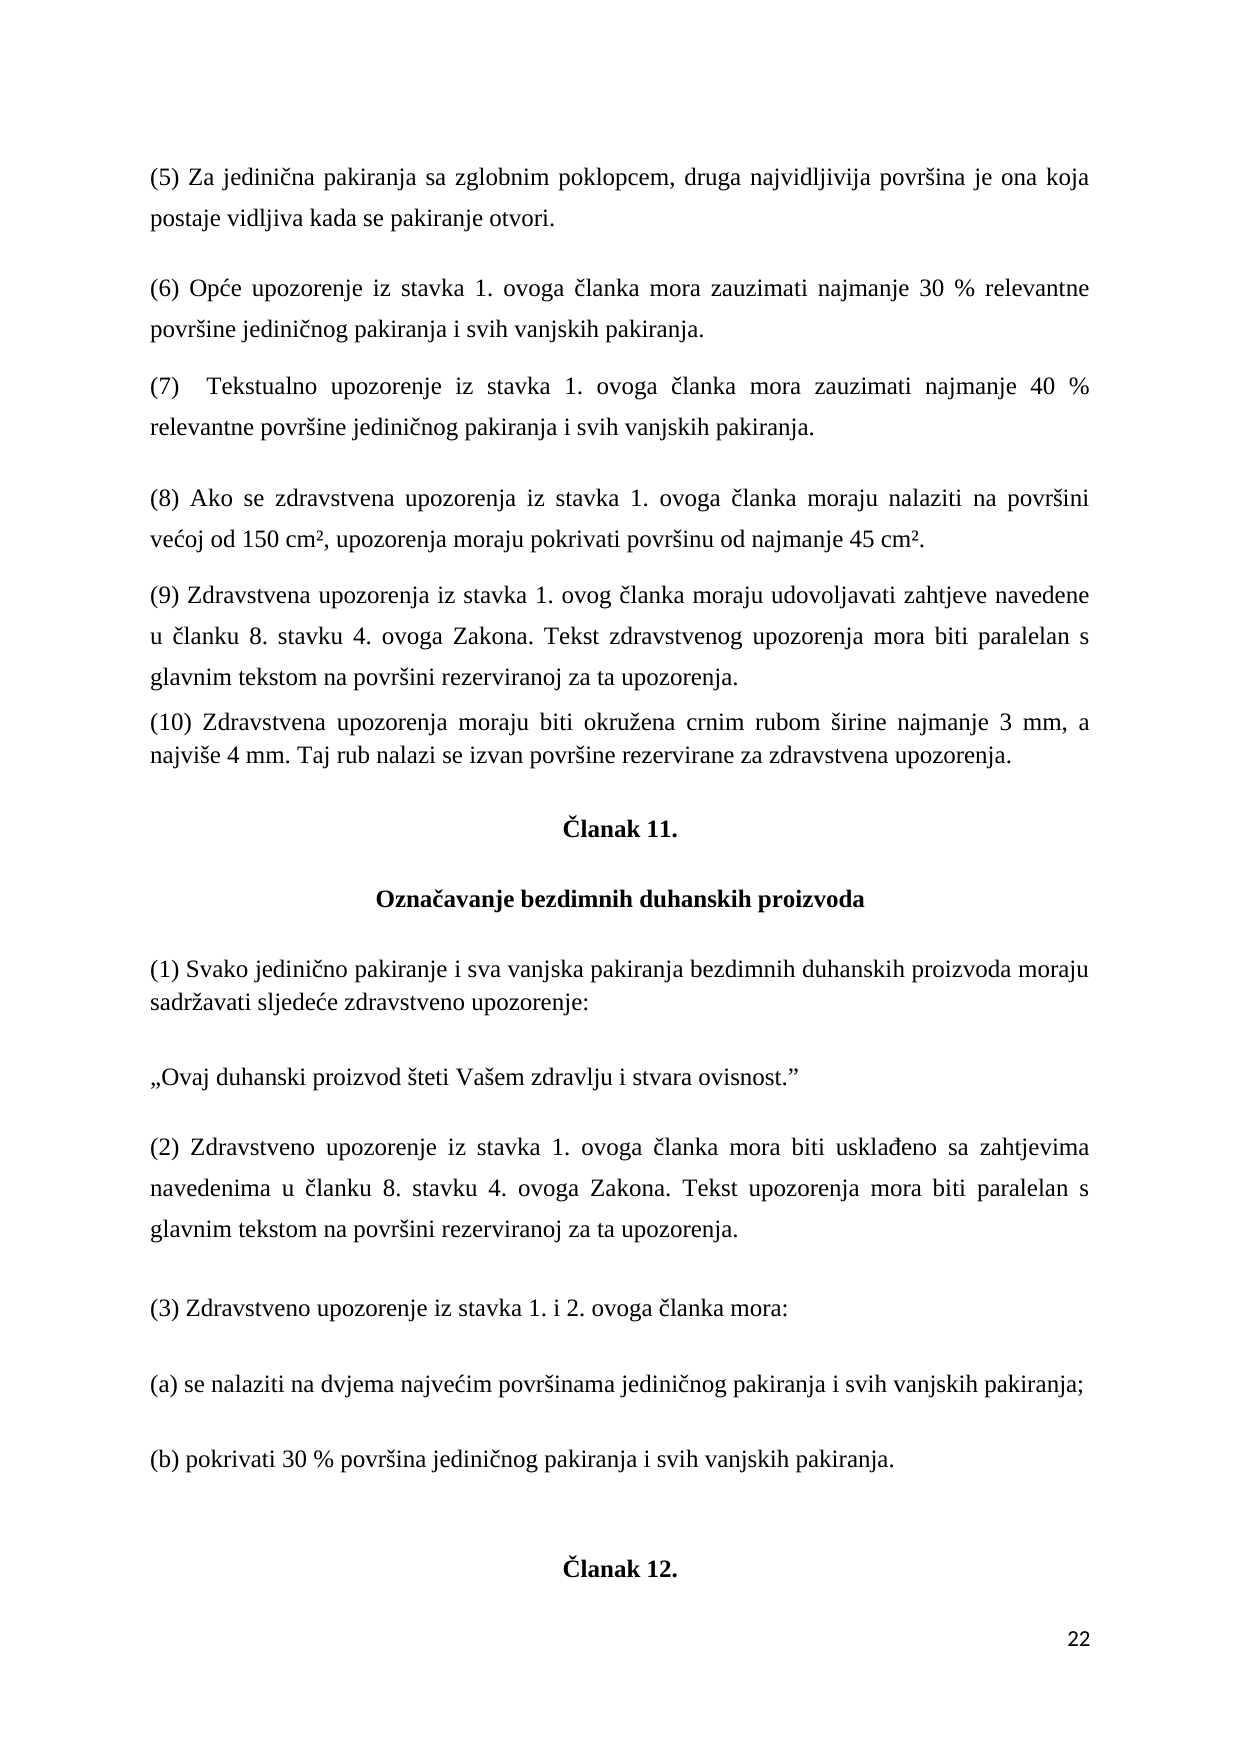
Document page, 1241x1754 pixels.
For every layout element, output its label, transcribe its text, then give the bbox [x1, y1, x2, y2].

text „Ovaj duhanski proizvod šteti Vašem zdravlju i stvara ovisnost.” [150, 1062, 1090, 1090]
text (1) Svako jedinično pakiranje i sva vanjska pakiranja bezdimnih duhanskih proizvoda moraju sadržavati sljedeće zdravstveno upozorenje: [150, 954, 1090, 1016]
text (10) Zdravstvena upozorenja moraju biti okružena crnim rubom širine najmanje 3 mm, a najviše 4 mm. Taj rub nalazi se izvan površine rezervirane za zdravstvena upozorenja. [150, 707, 1090, 769]
text (b) pokrivati 30 % površina jediničnog pakiranja i svih vanjskih pakiranja. [150, 1444, 1090, 1473]
text (6) Opće upozorenje iz stavka 1. ovoga članka mora zauzimati najmanje 30 % relevantne površine jediničnog pakiranja i svih vanjskih pakiranja. [150, 261, 1090, 343]
text Članak 12. [150, 1542, 1090, 1583]
text Označavanje bezdimnih duhanskih proizvoda [150, 884, 1090, 913]
text (5) Za jedinična pakiranja sa zglobnim poklopcem, druga najvidljivija površina je ona koja postaje vidljiva kada se pakiranje otvori. [150, 150, 1090, 232]
text (3) Zdravstveno upozorenje iz stavka 1. i 2. ovoga članka mora: [150, 1293, 1090, 1322]
text Članak 11. [150, 814, 1090, 843]
text (9) Zdravstvena upozorenja iz stavka 1. ovog članka moraju udovoljavati zahtjeve navedene u članku 8. stavku 4. ovoga Zakona. Tekst zdravstvenog upozorenja mora biti paralelan s glavnim tekstom na površini rezerviranoj za ta upozorenja. [150, 568, 1090, 691]
text (7) Tekstualno upozorenje iz stavka 1. ovoga članka mora zauzimati najmanje 40 % relevantne površine jediničnog pakiranja i svih vanjskih pakiranja. [150, 359, 1090, 441]
text (2) Zdravstveno upozorenje iz stavka 1. ovoga članka mora biti usklađeno sa zahtjevima navedenima u članku 8. stavku 4. ovoga Zakona. Tekst upozorenja mora biti paralelan s glavnim tekstom na površini rezerviranoj za ta upozorenja. [150, 1119, 1090, 1243]
text (a) se nalaziti na dvjema najvećim površinama jediničnog pakiranja i svih vanjskih pakiranja; [150, 1369, 1090, 1397]
text (8) Ako se zdravstvena upozorenja iz stavka 1. ovoga članka moraju nalaziti na površini većoj od 150 cm², upozorenja moraju pokrivati površinu od najmanje 45 cm². [150, 470, 1090, 552]
